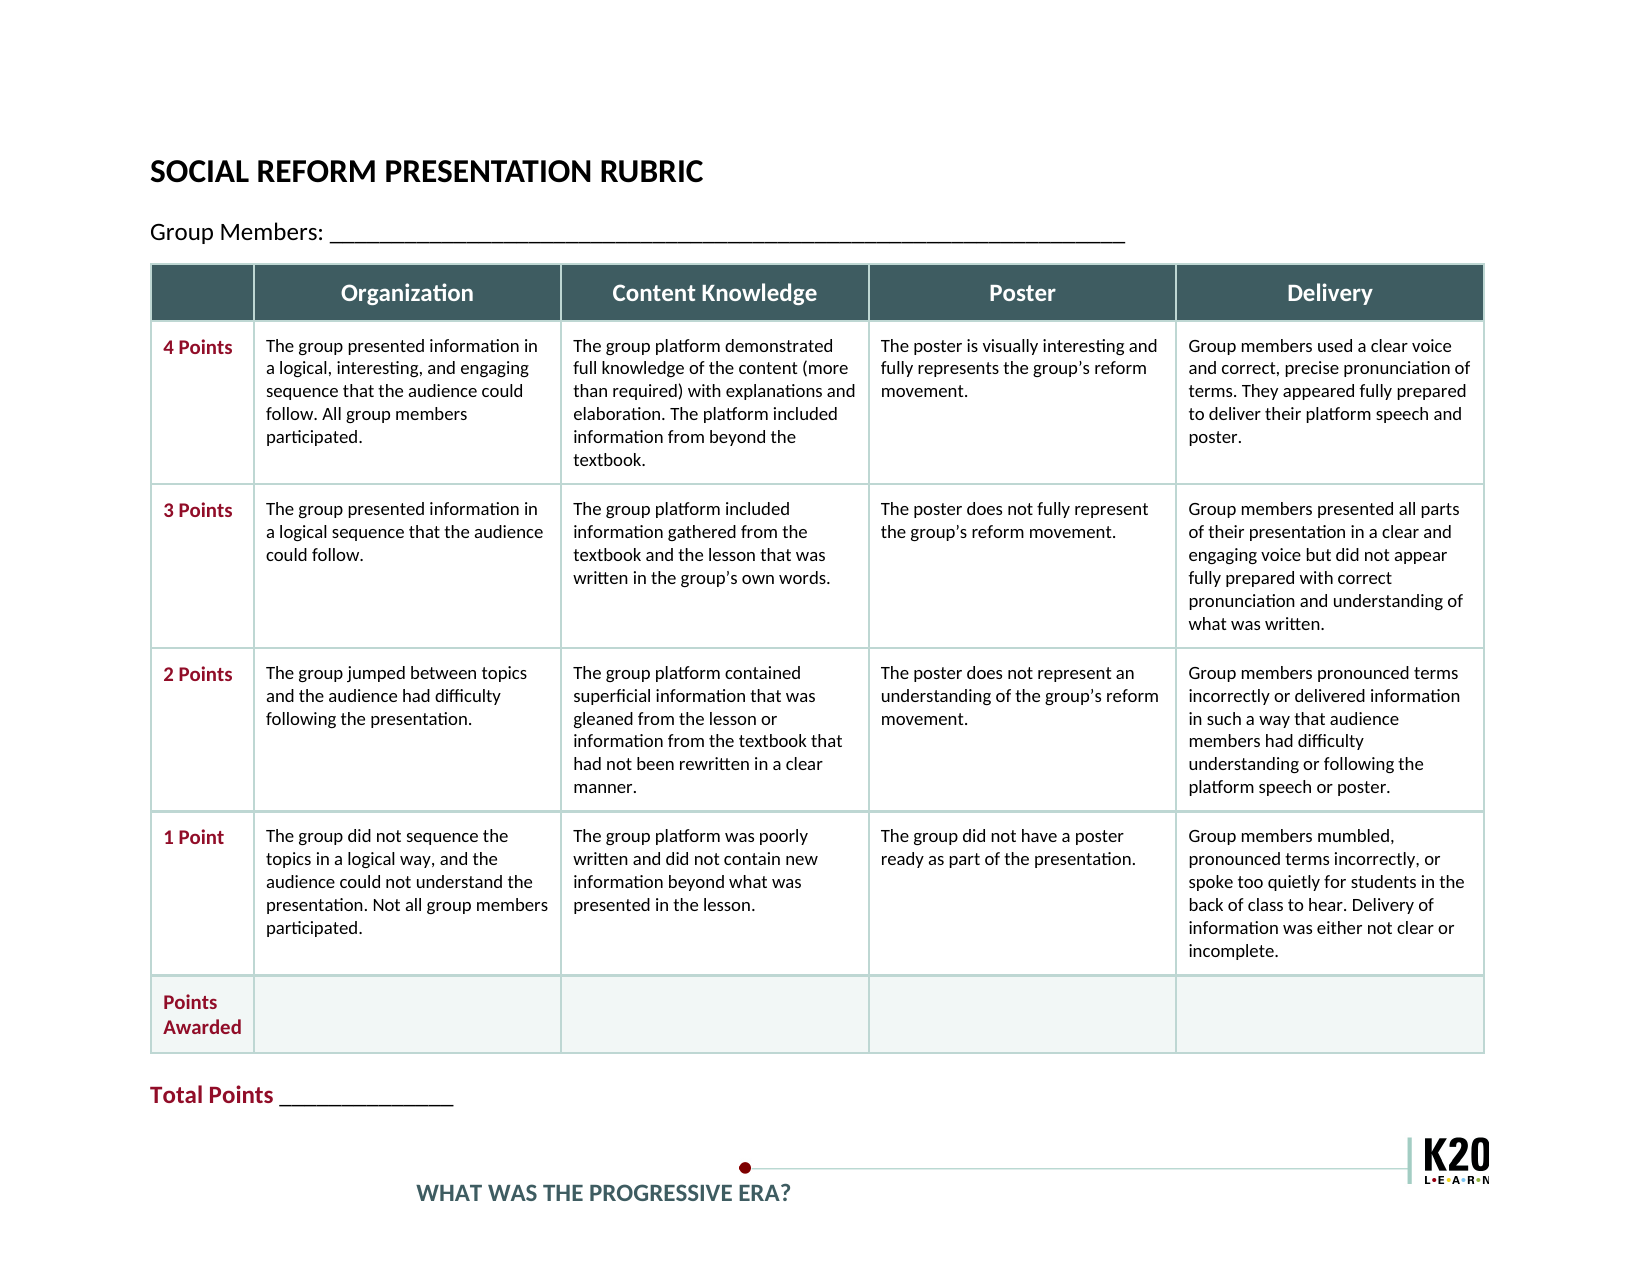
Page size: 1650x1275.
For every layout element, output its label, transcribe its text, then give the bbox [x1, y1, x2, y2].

table_header Organization [255, 265, 560, 320]
text Group Members: ________________________________________________________________ [150, 216, 1500, 246]
title Social Reform Presentation Rubric [150, 150, 1500, 191]
table_header Poster [870, 265, 1175, 320]
table_cell Group members presented all parts of their presentation in a clear and engaging voice but did not appear fully prepared with correct pronunciation and understanding of what was written. [1177, 485, 1483, 647]
table_header Delivery [1177, 265, 1483, 320]
table_header [152, 265, 253, 320]
table_cell The poster does not represent an understanding of the group’s reform movement. [870, 649, 1175, 810]
table_header Content Knowledge [562, 265, 868, 320]
text Total Points ______________ [150, 1079, 1500, 1109]
table_cell [870, 977, 1175, 1052]
table_cell Points Awarded [152, 977, 253, 1052]
table_cell The group platform contained superficial information that was gleaned from the lesson or information from the textbook that had not been rewritten in a clear manner. [562, 649, 868, 810]
table_cell The poster is visually interesting and fully represents the group’s reform movement. [870, 322, 1175, 483]
table_cell Group members pronounced terms incorrectly or delivered information in such a way that audience members had difficulty understanding or following the platform speech or poster. [1177, 649, 1483, 810]
table_cell The group presented information in a logical sequence that the audience could follow. [255, 485, 560, 647]
table_cell [255, 977, 560, 1052]
table_cell 4 Points [152, 322, 253, 483]
table_cell [1177, 977, 1483, 1052]
table_cell 2 Points [152, 649, 253, 810]
table_cell Group members mumbled, pronounced terms incorrectly, or spoke too quietly for students in the back of class to hear. Delivery of information was either not clear or incomplete. [1177, 813, 1483, 974]
table_cell The group platform included information gathered from the textbook and the lesson that was written in the group’s own words. [562, 485, 868, 647]
table_cell Group members used a clear voice and correct, precise pronunciation of terms. They appeared fully prepared to deliver their platform speech and poster. [1177, 322, 1483, 483]
table_cell [562, 977, 868, 1052]
table_cell The group jumped between topics and the audience had difficulty following the presentation. [255, 649, 560, 810]
table_cell The group did not have a poster ready as part of the presentation. [870, 813, 1175, 974]
table_cell 3 Points [152, 485, 253, 647]
table_cell The group platform demonstrated full knowledge of the content (more than required) with explanations and elaboration. The platform included information from beyond the textbook. [562, 322, 868, 483]
table_cell The group presented information in a logical, interesting, and engaging sequence that the audience could follow. All group members participated. [255, 322, 560, 483]
table_cell The group did not sequence the topics in a logical way, and the audience could not understand the presentation. Not all group members participated. [255, 813, 560, 974]
table_cell The group platform was poorly written and did not contain new information beyond what was presented in the lesson. [562, 813, 868, 974]
picture [739, 1134, 1489, 1187]
table_cell The poster does not fully represent the group’s reform movement. [870, 485, 1175, 647]
table_cell 1 Point [152, 813, 253, 974]
